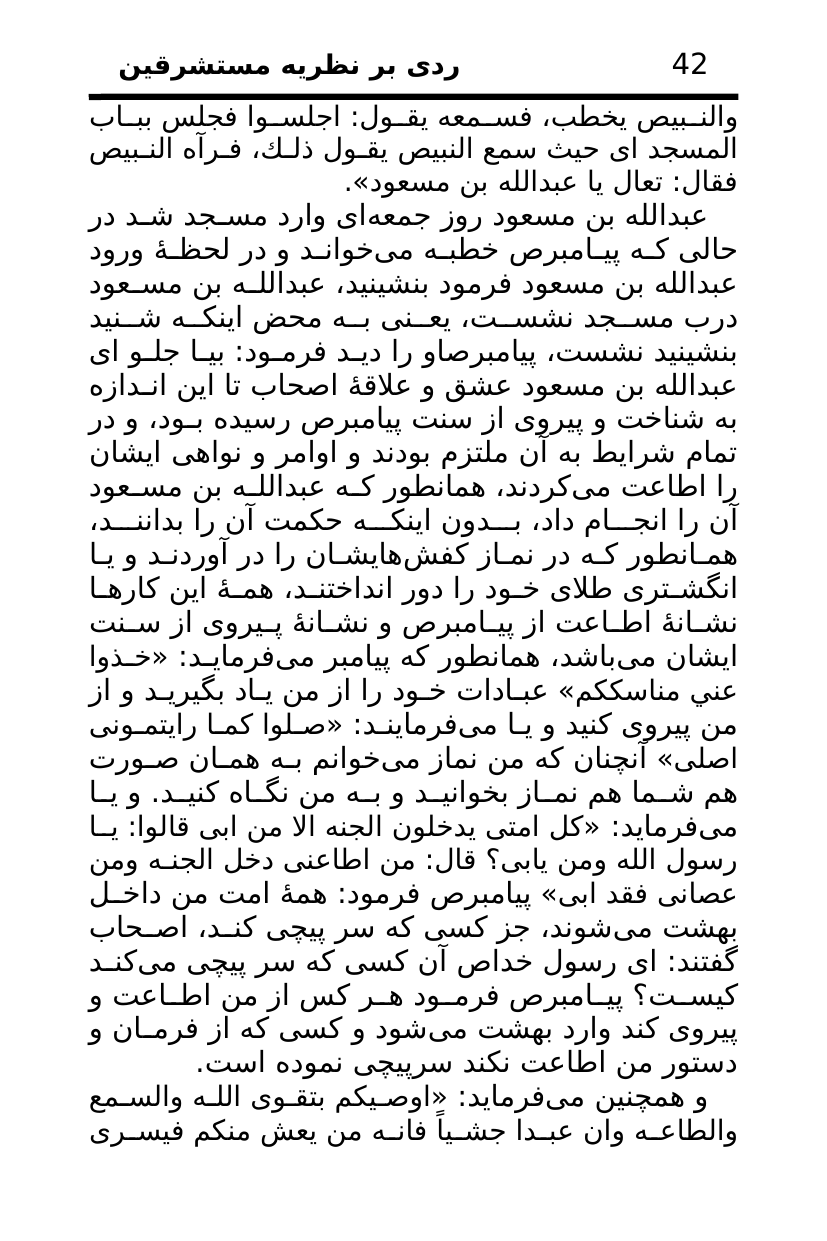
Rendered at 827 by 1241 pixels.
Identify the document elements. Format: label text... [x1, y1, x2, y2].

text عبدالله بن مسعود روز جمعه‌ای وارد مسجد شد در حالی که پیامبرص خطبه می‌خواند و در لحظۀ ورود عبدالله بن مسعود فرمود بنشینید، عبدالله بن مسعود درب مسجد نشست، یعنی به محض اینکه شنید بنشینید نشست، پیامبرصاو را دید فرمود: بیا جلو ای عبدالله بن مسعود عشق و علاقۀ اصحاب تا این اندازه به شناخت و پیروی از سنت پیامبرص رسیده بود، و در تمام شرایط به آن ملتزم بودند و اوامر و نواهی ایشان را اطاعت می‌کردند، همانطور که عبدالله بن مسعود آن را انجام داد، بدون اینکه حکمت آن را بدانند، همانطور که در نماز کفش‌هایشان را در آوردند و یا انگشتری طلای خود را دور انداختند، همۀ این کارها نشانۀ اطاعت از پیامبرص و نشانۀ پیروی از سنت ایشان می‌باشد، همانطور که پیامبر می‌فرماید: «خذوا عني مناسككم» عبادات خود را از من یاد بگیرید و از من پیروی کنید و یا می‌فرمایند: «صلوا كما رایتمونی اصلی» آنچنان که من نماز می‌خوانم به همان صورت هم شما هم نماز بخوانید و به من نگاه کنید. و یا می‌فرماید: «كل امتی یدخلون الجنه الا من ابی قالوا: یا رسول الله ومن یابی؟ قال: من اطاعنی دخل الجنه ومن عصانی فقد ابی» پیامبرص فرمود: همۀ امت من داخل بهشت می‌شوند، جز کسی که سر پیچی کند، اصحاب گفتند: ای رسول خداص آن کسی که سر پیچی می‌کند کیست؟ پیامبرص فرمود هر کس از من اطاعت و پیروی کند وارد بهشت می‌شود و کسی که از فرمان و دستور من اطاعت نکند سرپیچی نموده است. [89, 198, 738, 1080]
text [89, 1080, 738, 1146]
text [89, 100, 738, 198]
